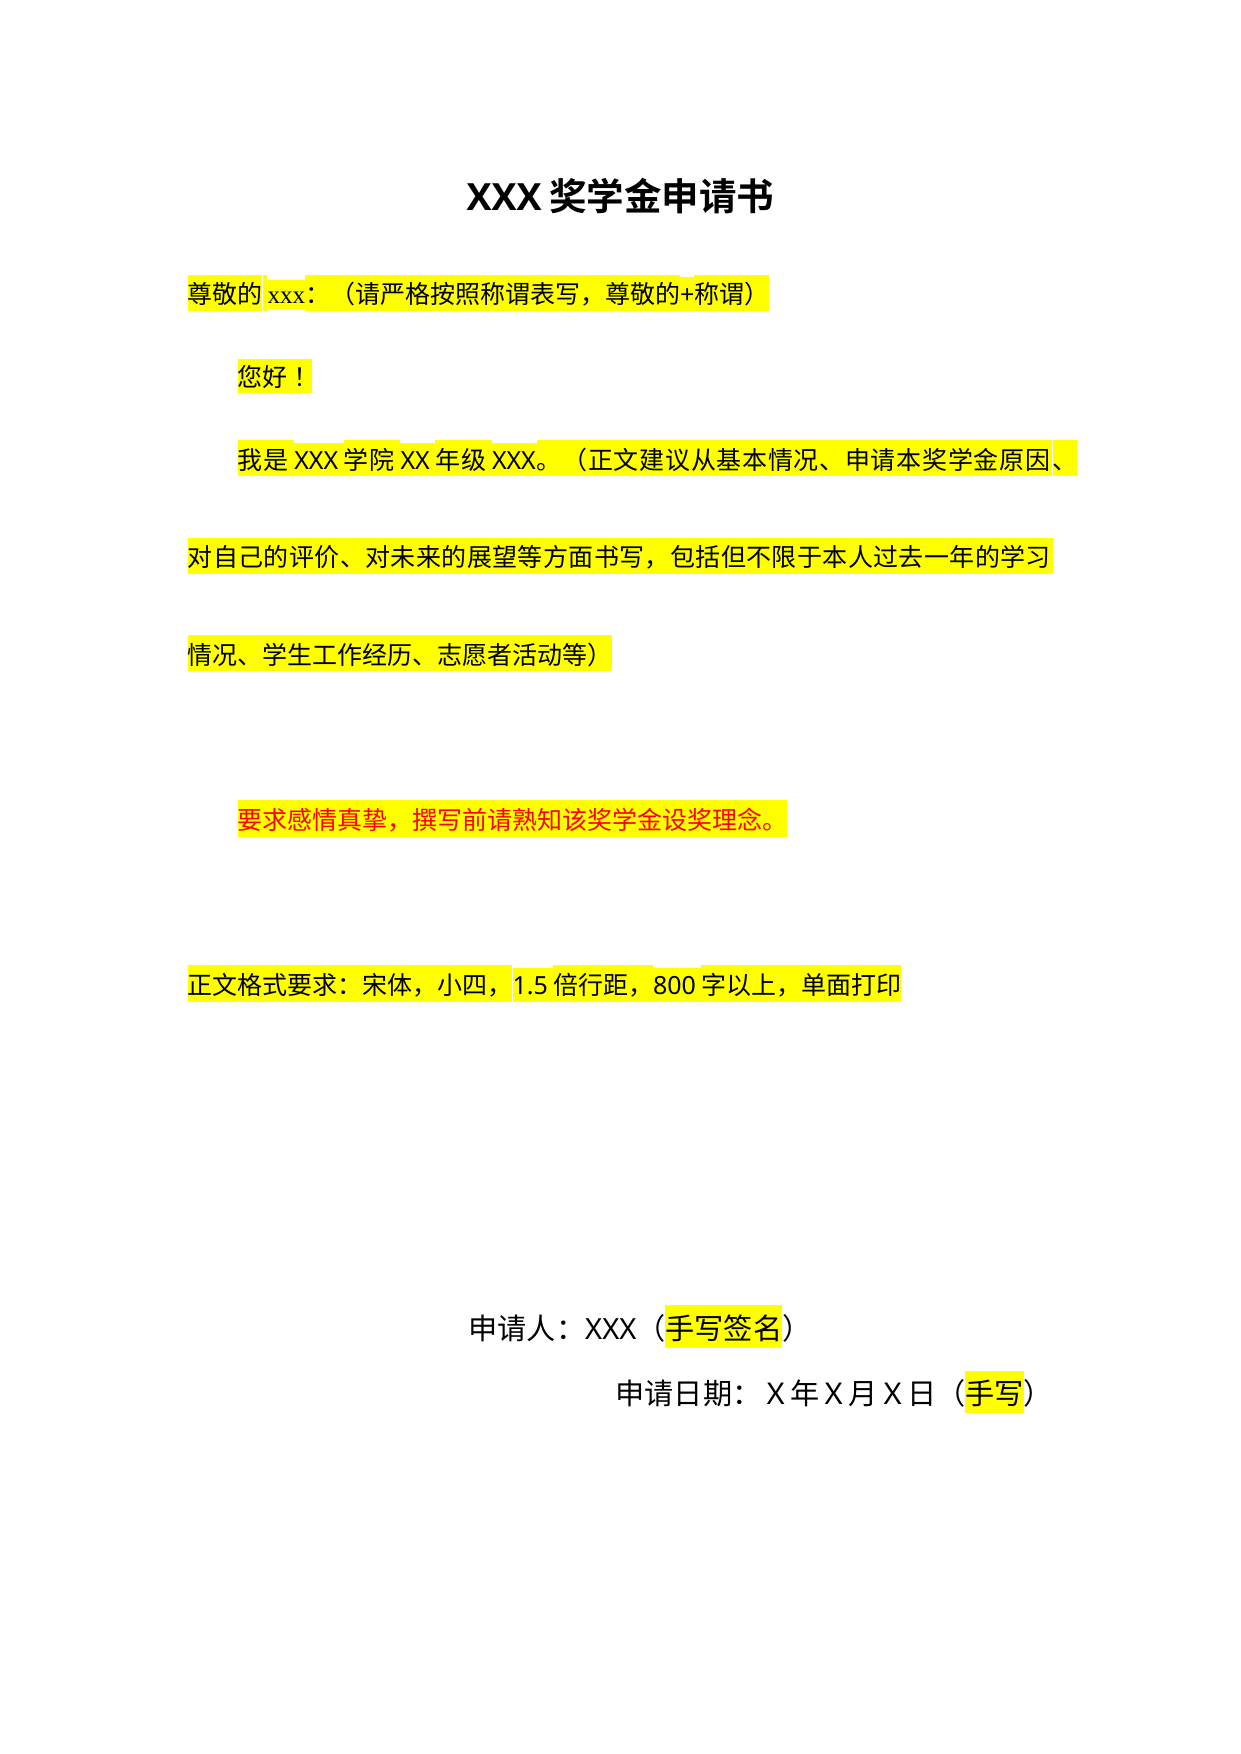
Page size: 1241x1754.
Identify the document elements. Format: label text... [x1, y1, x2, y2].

text 尊敬的xxx：（请严格按照称谓表写，尊敬的+称谓） [187, 260, 1030, 325]
text 申请人：XXX（手写签名） [187, 1294, 1053, 1359]
text 要求感情真挚，撰写前请熟知该奖学金设奖理念。 [187, 786, 1053, 851]
text 我是XXX学院XX年级XXX。（正文建议从基本情况、申请本奖学金原因、对自己的评价、对未来的展望等方面书写，包括但不限于本人过去一年的学习情况、学生工作经历、志愿者活动等） [187, 426, 1053, 686]
text 申请日期：Ｘ年Ｘ月Ｘ日（手写） [187, 1359, 1053, 1424]
text 您好！ [187, 344, 1030, 409]
text 正文格式要求：宋体，小四，1.5倍行距，800字以上，单面打印 [187, 951, 1053, 1016]
text XXX奖学金申请书 [187, 162, 1053, 227]
